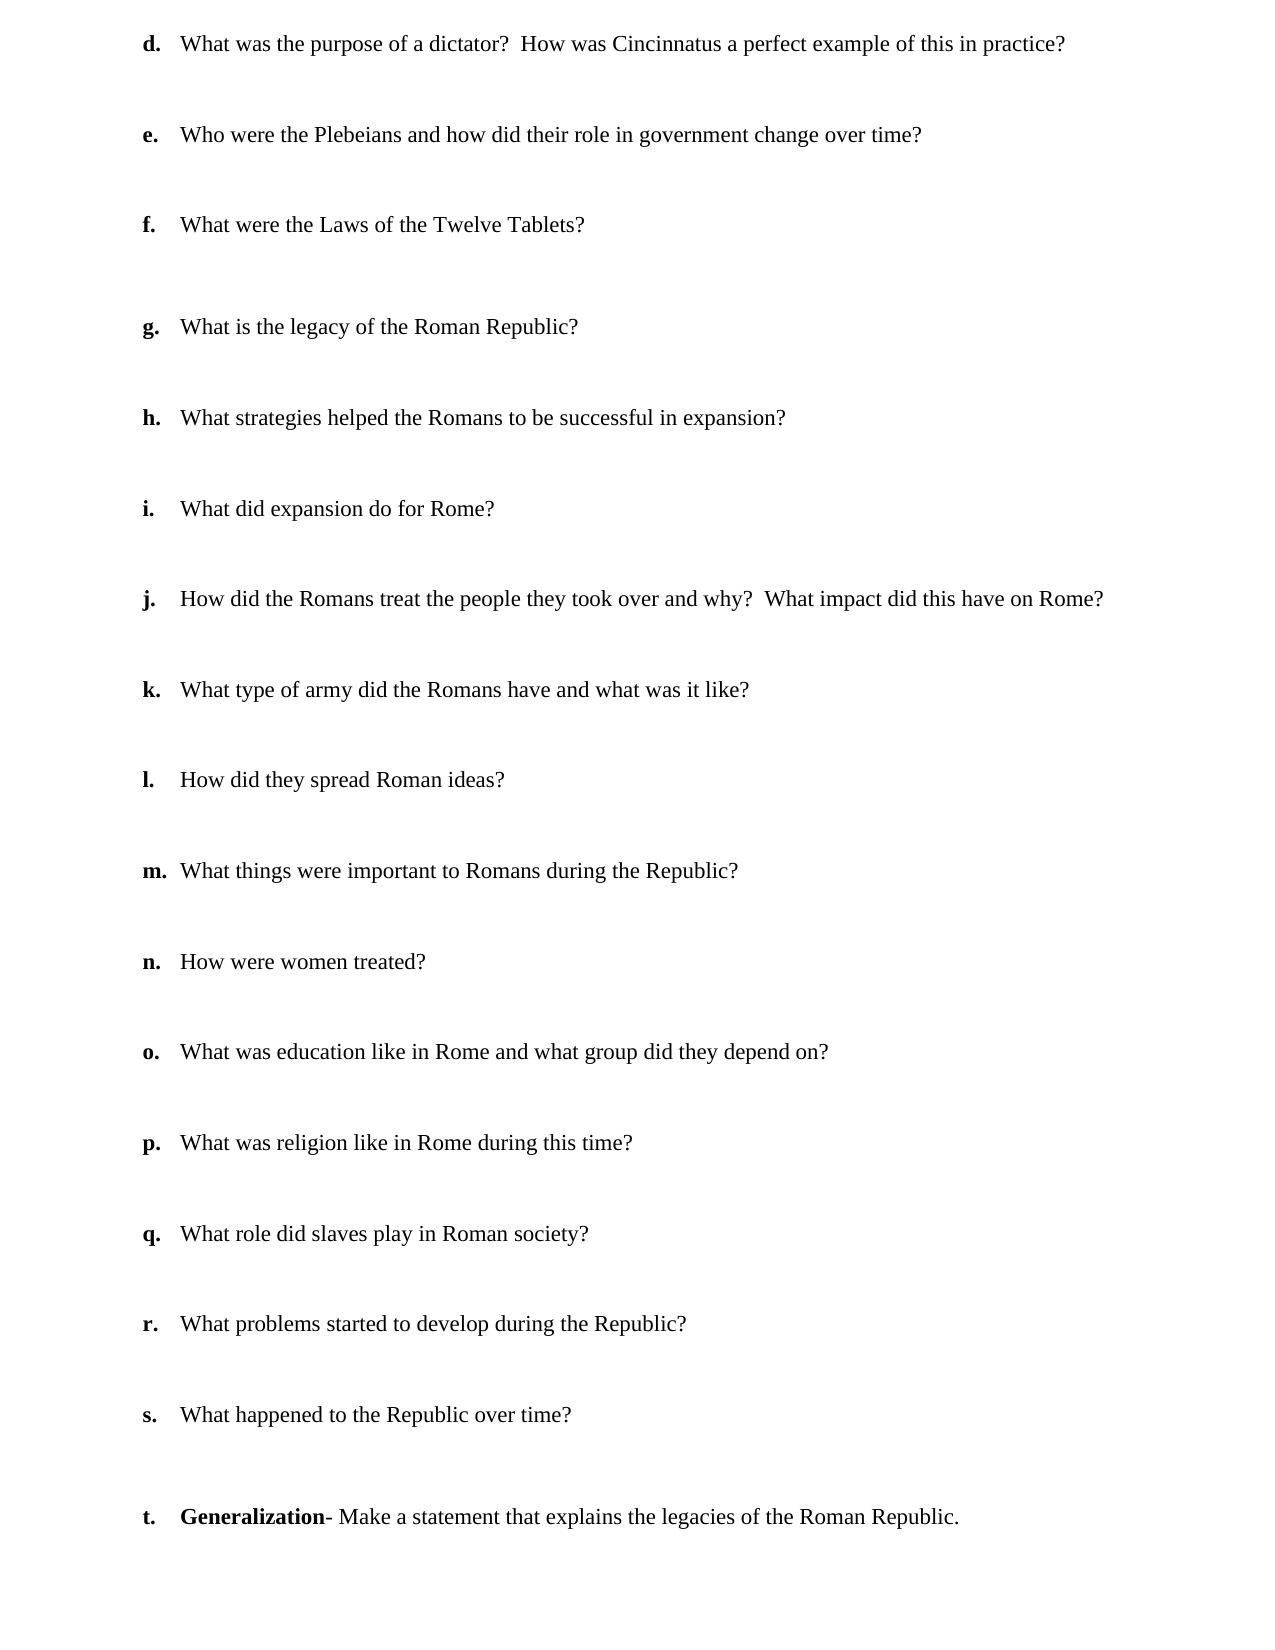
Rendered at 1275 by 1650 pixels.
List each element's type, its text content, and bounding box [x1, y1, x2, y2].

list What was education like in Rome and what group did they depend on? [142, 1038, 1245, 1065]
list What role did slaves play in Roman society? [142, 1219, 1245, 1246]
list What happened to the Republic over time? [142, 1401, 1245, 1427]
list What was religion like in Rome during this time? [142, 1129, 1245, 1155]
list Generalization- Make a statement that explains the legacies of the Roman Republic. [142, 1503, 1245, 1529]
list How were women treated? [142, 948, 1245, 974]
list How did the Romans treat the people they took over and why? What impact did this have on Rome? [142, 585, 1245, 612]
list What things were important to Romans during the Republic? [142, 857, 1245, 883]
list What strategies helped the Romans to be successful in expansion? [142, 404, 1245, 430]
list How did they spread Roman ideas? [142, 766, 1245, 793]
list What is the legacy of the Roman Republic? [142, 313, 1245, 340]
list What did expansion do for Rome? [142, 494, 1245, 521]
list What were the Laws of the Twelve Tablets? [142, 211, 1245, 238]
list What was the purpose of a dictator? How was Cincinnatus a perfect example of this in practice? [142, 30, 1245, 56]
list What problems started to develop during the Republic? [142, 1310, 1245, 1337]
list Who were the Plebeians and how did their role in government change over time? [142, 121, 1245, 147]
list What type of army did the Romans have and what was it like? [142, 676, 1245, 702]
